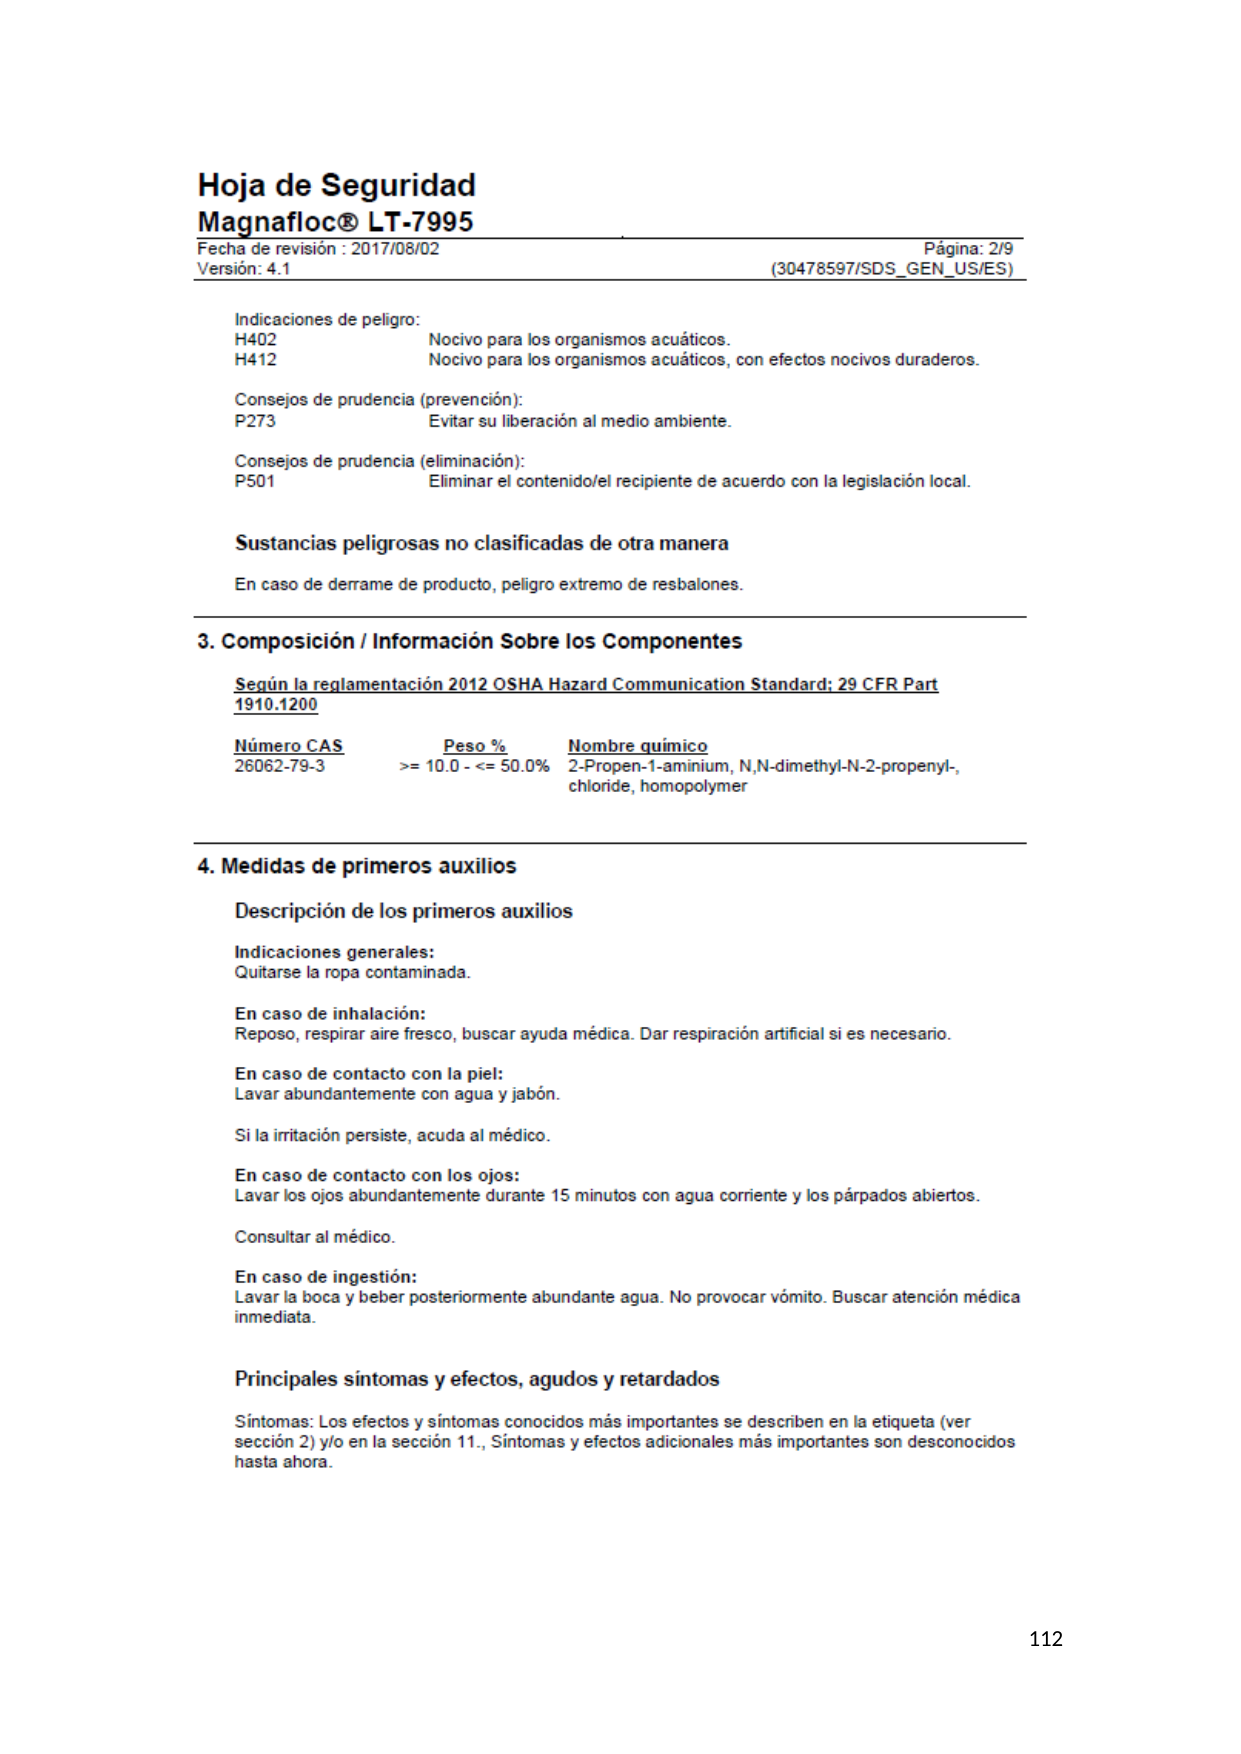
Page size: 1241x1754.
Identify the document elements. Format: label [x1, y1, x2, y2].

picture [177, 147, 1063, 1497]
